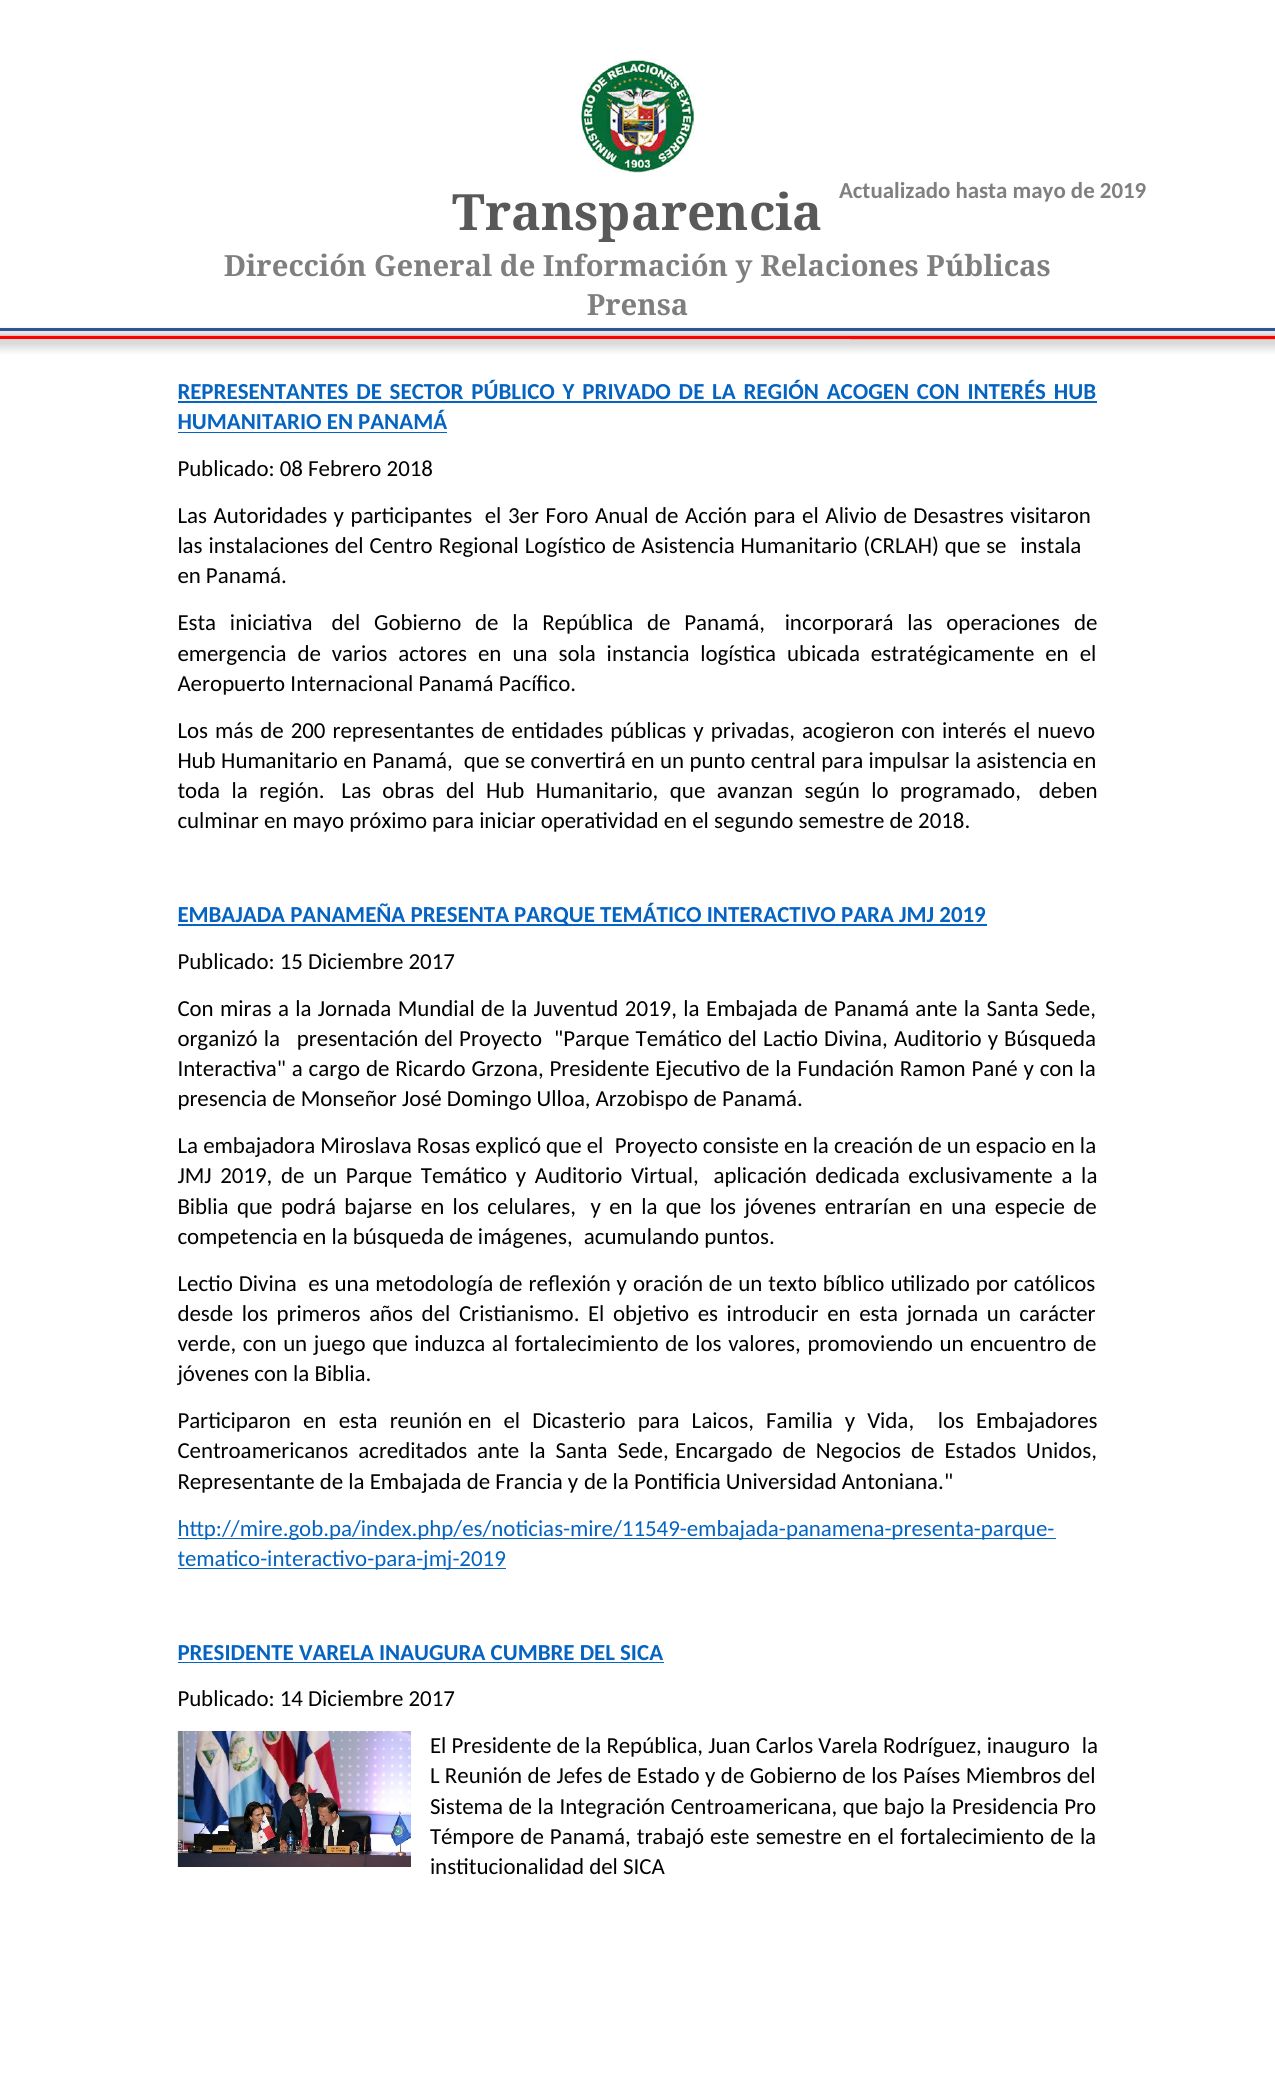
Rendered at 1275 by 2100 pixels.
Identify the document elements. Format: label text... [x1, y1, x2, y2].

picture [176, 1731, 411, 1866]
text Con miras a la Jornada Mundial de la Juventud 2019, la Embajada de Panamá ante la Santa Sede, organizó la presentación del Proyecto "Parque Temático del Lactio Divina, Auditorio y Búsqueda Interactiva" a cargo de Ricardo Grzona, Presidente Ejecutivo de la Fundación Ramon Pané y con la presencia de Monseñor José Domingo Ulloa, Arzobispo de Panamá. [177, 994, 1098, 1113]
text Participaron en esta reunión en el Dicasterio para Laicos, Familia y Vida, los Embajadores Centroamericanos acreditados ante la Santa Sede, Encargado de Negocios de Estados Unidos, Representante de la Embajada de Francia y de la Pontificia Universidad Antoniana." [177, 1406, 1098, 1495]
text Publicado: 15 Diciembre 2017 [177, 947, 1098, 975]
text EMBAJADA PANAMEÑA PRESENTA PARQUE TEMÁTICO INTERACTIVO PARA JMJ 2019 [177, 900, 1098, 928]
text Esta iniciativa del Gobierno de la República de Panamá, incorporará las operaciones de emergencia de varios actores en una sola instancia logística ubicada estratégicamente en el Aeropuerto Internacional Panamá Pacífico. [177, 608, 1098, 697]
text http://mire.gob.pa/index.php/es/noticias-mire/11549-embajada-panamena-presenta-parque-tematico-interactivo-para-jmj-2019 [177, 1514, 1098, 1572]
text REPRESENTANTES DE SECTOR PÚBLICO Y PRIVADO DE LA REGIÓN ACOGEN CON INTERÉS HUB HUMANITARIO EN PANAMÁ [177, 377, 1098, 436]
text PRESIDENTE VARELA INAUGURA CUMBRE DEL SICA [177, 1638, 1098, 1666]
text La embajadora Miroslava Rosas explicó que el Proyecto consiste en la creación de un espacio en la JMJ 2019, de un Parque Temático y Auditorio Virtual, aplicación dedicada exclusivamente a la Biblia que podrá bajarse en los celulares, y en la que los jóvenes entrarían en una especie de competencia en la búsqueda de imágenes, acumulando puntos. [177, 1131, 1098, 1250]
picture [577, 53, 698, 177]
text Lectio Divina es una metodología de reflexión y oración de un texto bíblico utilizado por católicos desde los primeros años del Cristianismo. El objetivo es introducir en esta jornada un carácter verde, con un juego que induzca al fortalecimiento de los valores, promoviendo un encuentro de jóvenes con la Biblia. [177, 1269, 1098, 1388]
text Publicado: 08 Febrero 2018 [177, 454, 1098, 482]
text Las Autoridades y participantes el 3er Foro Anual de Acción para el Alivio de Desastres visitaron las instalaciones del Centro Regional Logístico de Asistencia Humanitario (CRLAH) que se instala en Panamá. [177, 501, 1098, 590]
text El Presidente de la República, Juan Carlos Varela Rodríguez, inauguro la L Reunión de Jefes de Estado y de Gobierno de los Países Miembros del Sistema de la Integración Centroamericana, que bajo la Presidencia Pro Témpore de Panamá, trabajó este semestre en el fortalecimiento de la institucionalidad del SICA [177, 1731, 1098, 1880]
text Los más de 200 representantes de entidades públicas y privadas, acogieron con interés el nuevo Hub Humanitario en Panamá, que se convertirá en un punto central para impulsar la asistencia en toda la región. Las obras del Hub Humanitario, que avanzan según lo programado, deben culminar en mayo próximo para iniciar operatividad en el segundo semestre de 2018. [177, 716, 1098, 834]
text Publicado: 14 Diciembre 2017 [177, 1684, 1098, 1713]
